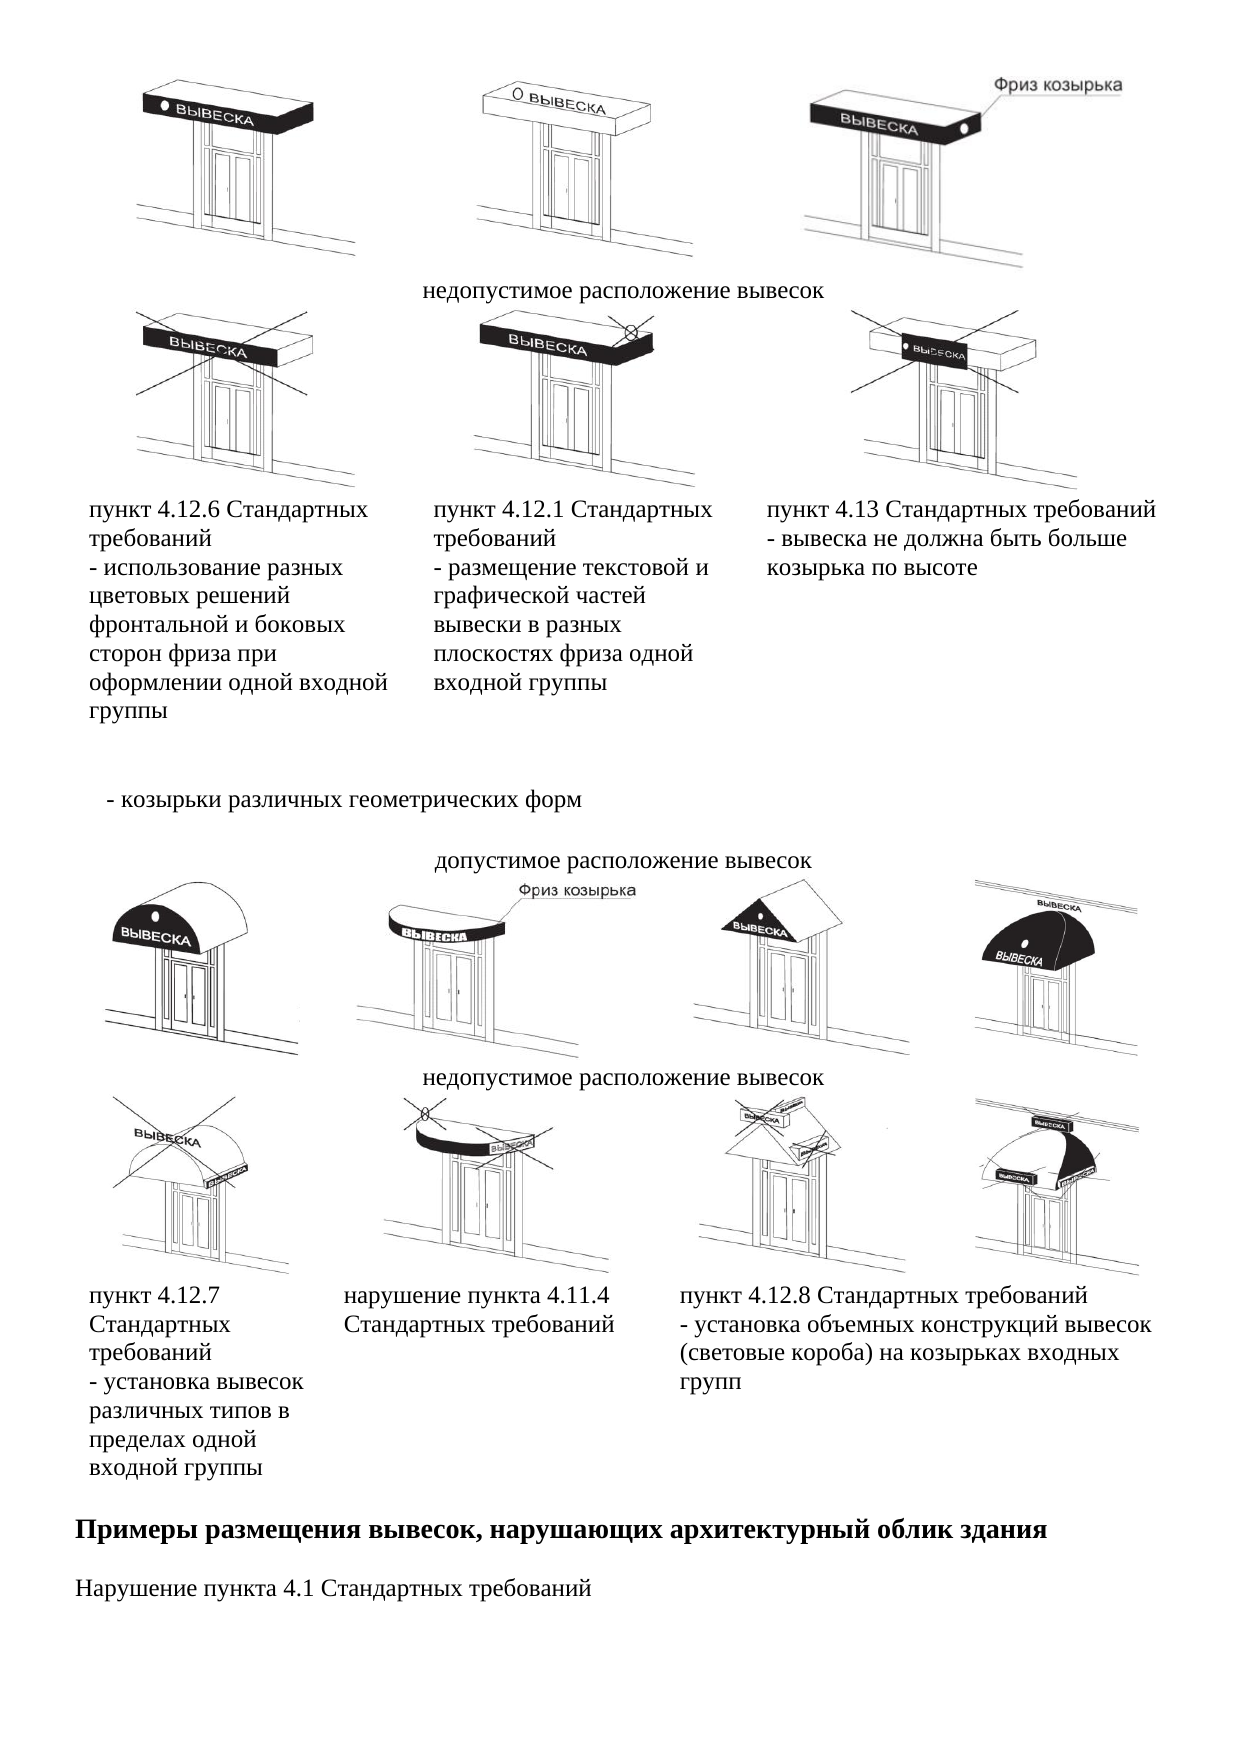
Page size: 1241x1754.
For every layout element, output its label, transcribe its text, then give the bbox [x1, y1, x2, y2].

picture [380, 1094, 612, 1277]
table_cell пункт 4.12.1 Стандартных требований - размещение текстовой и графической частей вывески в разных плоскостях фриза одной входной группы [418, 493, 751, 726]
table_cell пункт 4.12.7 Стандартных требований - установка вывесок различных типов в пределах одной входной группы [74, 1279, 328, 1483]
table_cell пункт 4.12.6 Стандартных требований - использование разных цветовых решений фронтальной и боковых сторон фриза при оформлении одной входной группы [74, 493, 418, 726]
picture [690, 876, 913, 1060]
table_cell [74, 75, 418, 274]
table_cell допустимое расположение вывесок [74, 843, 1173, 875]
table_cell [751, 306, 1173, 493]
picture [130, 307, 361, 490]
table_cell [328, 875, 664, 1061]
table_cell [74, 1093, 328, 1278]
picture [101, 876, 300, 1060]
picture [355, 876, 637, 1060]
picture [469, 307, 700, 490]
picture [694, 1094, 909, 1277]
table_cell [939, 1093, 1173, 1278]
picture [799, 76, 1125, 273]
picture [970, 1094, 1143, 1277]
table_cell [751, 75, 1173, 274]
table_cell [418, 75, 751, 274]
table_cell [74, 875, 328, 1061]
table_cell [74, 306, 418, 493]
picture [108, 1094, 293, 1277]
table_cell [328, 1093, 664, 1278]
text - козырьки различных геометрических форм [75, 755, 1165, 812]
picture [971, 876, 1141, 1060]
text Нарушение пункта 4.1 Стандартных требований [75, 1573, 1165, 1602]
picture [844, 307, 1080, 492]
picture [473, 76, 696, 260]
table_cell [664, 875, 939, 1061]
table_cell недопустимое расположение вывесок [74, 274, 1173, 306]
table_cell пункт 4.12.8 Стандартных требований - установка объемных конструкций вывесок (световые короба) на козырьках входных групп [664, 1279, 1173, 1483]
picture [130, 76, 361, 260]
text Примеры размещения вывесок, нарушающих архитектурный облик здания [75, 1512, 1165, 1544]
table_cell [939, 875, 1173, 1061]
table_cell нарушение пункта 4.11.4 Стандартных требований [328, 1279, 664, 1483]
table_cell пункт 4.13 Стандартных требований - вывеска не должна быть больше козырька по высоте [751, 493, 1173, 726]
table_cell [664, 1093, 939, 1278]
table_cell [418, 306, 751, 493]
table_cell недопустимое расположение вывесок [74, 1061, 1173, 1093]
